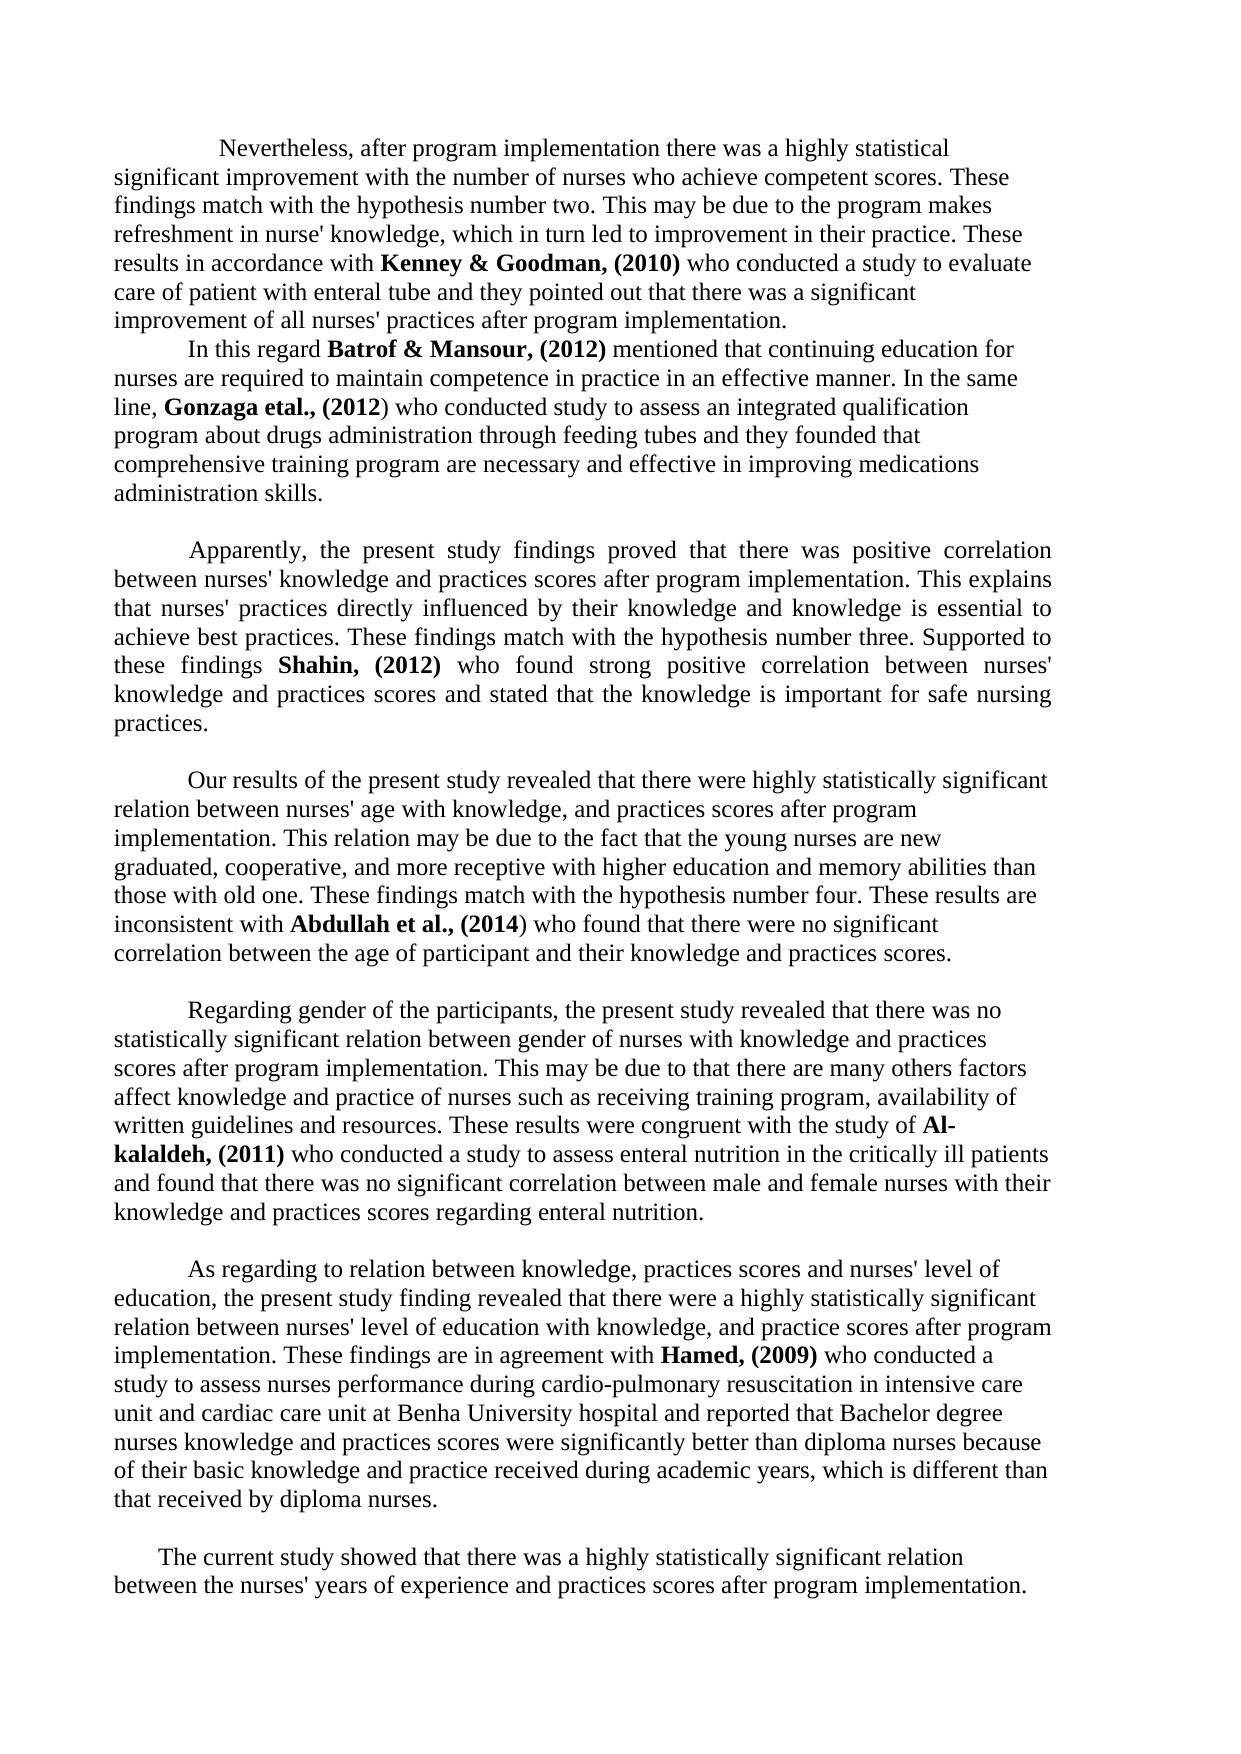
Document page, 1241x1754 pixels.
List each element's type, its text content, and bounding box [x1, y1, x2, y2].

text Apparently, the present study findings proved that there was positive correlation between nurses' knowledge and practices scores after program implementation. This explains that nurses' practices directly influenced by their knowledge and knowledge is essential to achieve best practices. These findings match with the hypothesis number three. Supported to these findings Shahin, (2012) who found strong positive correlation between nurses' knowledge and practices scores and stated that the knowledge is important for safe nursing practices. [114, 535, 1053, 737]
text Nevertheless, after program implementation there was a highly statistical significant improvement with the number of nurses who achieve competent scores. These findings match with the hypothesis number two. This may be due to the program makes refreshment in nurse' knowledge, which in turn led to improvement in their practice. These results in accordance with Kenney & Goodman, (2010) who conducted a study to evaluate care of patient with enteral tube and they pointed out that there was a significant improvement of all nurses' practices after program implementation. [114, 133, 1053, 334]
text In this regard Batrof & Mansour, (2012) mentioned that continuing education for nurses are required to maintain competence in practice in an effective manner. In the same line, Gonzaga etal., (2012) who conducted study to assess an integrated qualification program about drugs administration through feeding tubes and they founded that comprehensive training program are necessary and effective in improving medications administration skills. [114, 334, 1053, 507]
text Our results of the present study revealed that there were highly statistically significant relation between nurses' age with knowledge, and practices scores after program implementation. This relation may be due to the fact that the young nurses are new graduated, cooperative, and more receptive with higher education and memory abilities than those with old one. These findings match with the hypothesis number four. These results are inconsistent with Abdullah et al., (2014) who found that there were no significant correlation between the age of participant and their knowledge and practices scores. [114, 765, 1053, 967]
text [114, 1542, 1053, 1599]
text As regarding to relation between knowledge, practices scores and nurses' level of education, the present study finding revealed that there were a highly statistically significant relation between nurses' level of education with knowledge, and practice scores after program implementation. These findings are in agreement with Hamed, (2009) who conducted a study to assess nurses performance during cardio-pulmonary resuscitation in intensive care unit and cardiac care unit at Benha University hospital and reported that Bachelor degree nurses knowledge and practices scores were significantly better than diploma nurses because of their basic knowledge and practice received during academic years, which is different than that received by diploma nurses. [114, 1254, 1053, 1513]
text Regarding gender of the participants, the present study revealed that there was no statistically significant relation between gender of nurses with knowledge and practices scores after program implementation. This may be due to that there are many others factors affect knowledge and practice of nurses such as receiving training program, availability of written guidelines and resources. These results were congruent with the study of Al-kalaldeh, (2011) who conducted a study to assess enteral nutrition in the critically ill patients and found that there was no significant correlation between male and female nurses with their knowledge and practices scores regarding enteral nutrition. [114, 995, 1053, 1225]
